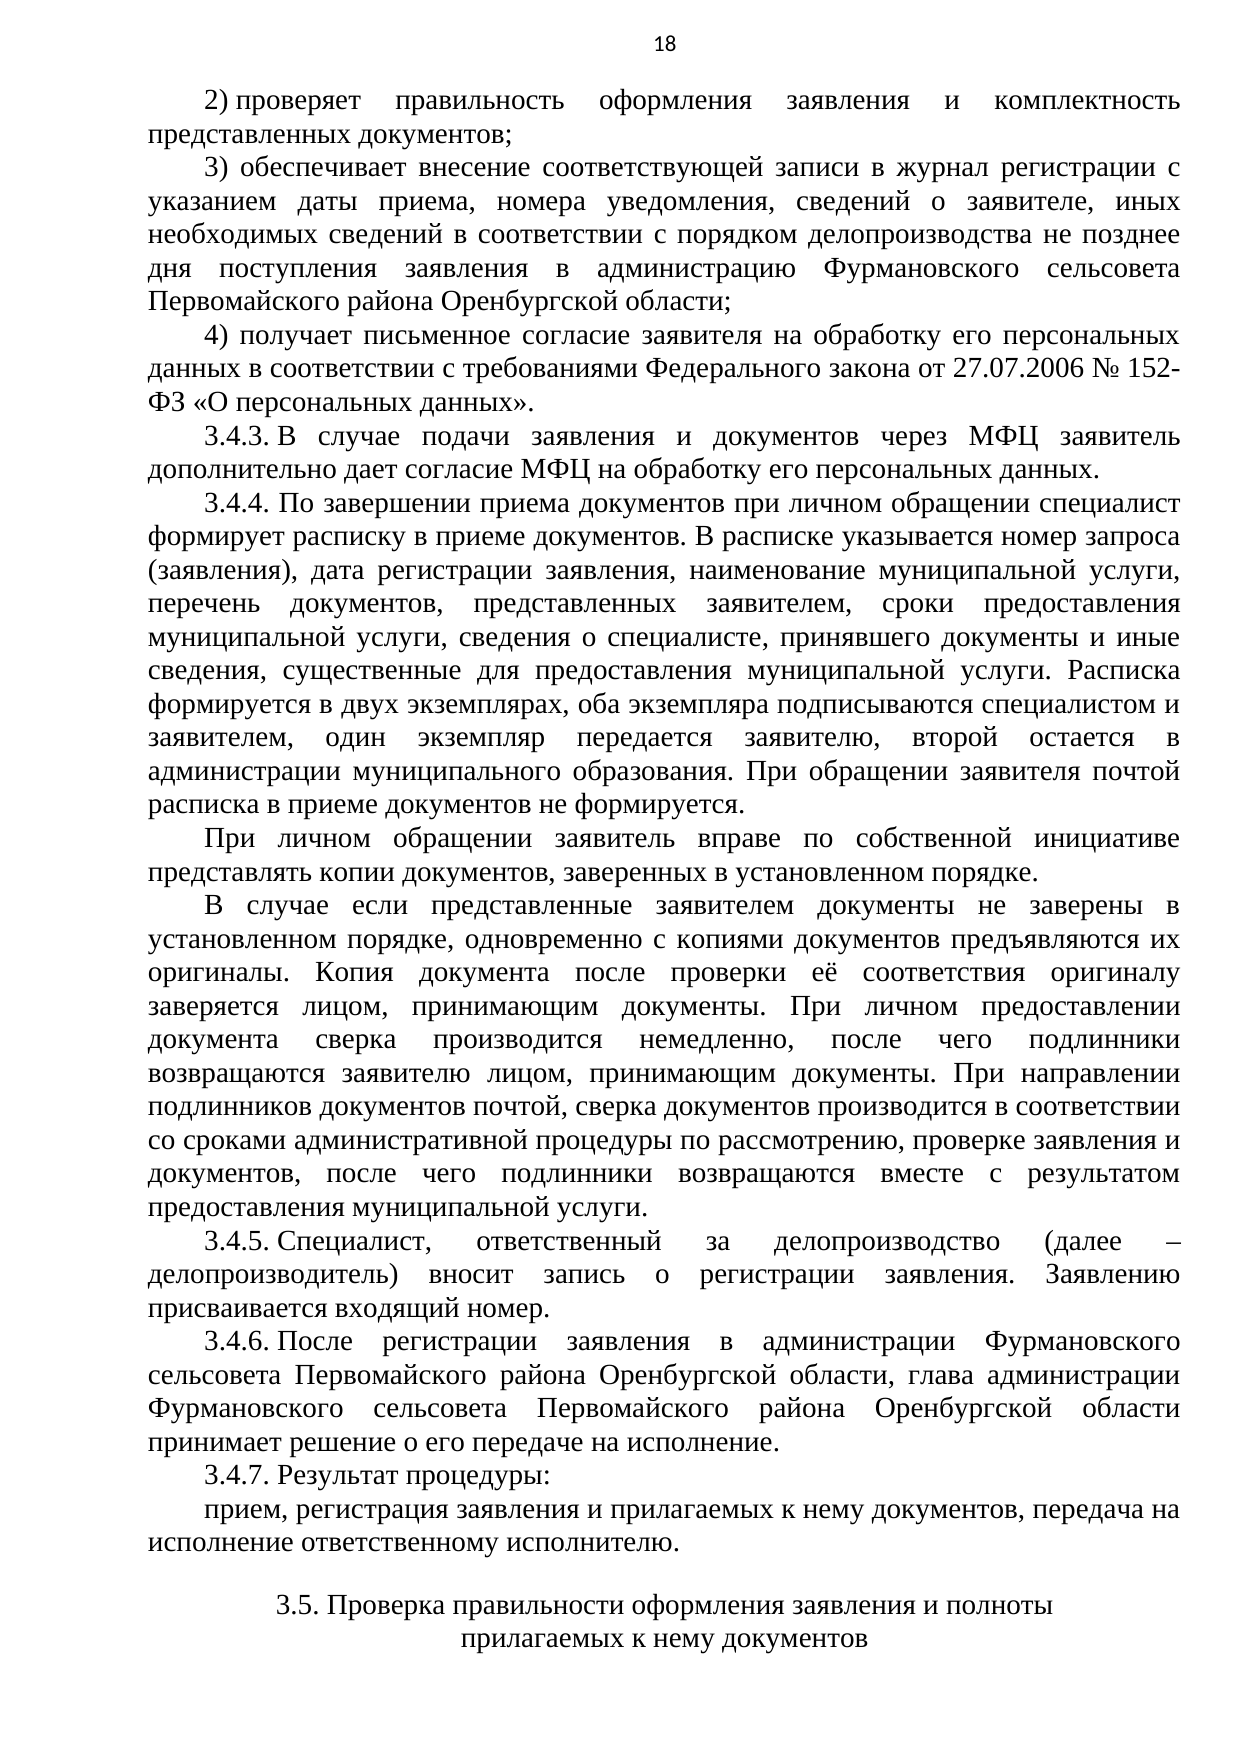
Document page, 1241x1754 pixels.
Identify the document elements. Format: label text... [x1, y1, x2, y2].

text прилагаемых к нему документов [148, 1620, 1181, 1654]
text 3.4.5. Специалист, ответственный за делопроизводство (далее – делопроизводитель) вносит запись о регистрации заявления. Заявлению присваивается входящий номер. [148, 1223, 1181, 1323]
text прием, регистрация заявления и прилагаемых к нему документов, передача на исполнение ответственному исполнителю. [148, 1491, 1181, 1558]
text 3.4.6. После регистрации заявления в администрации Фурмановского сельсовета Первомайского района Оренбургской области, глава администрации Фурмановского сельсовета Первомайского района Оренбургской области принимает решение о его передаче на исполнение. [148, 1323, 1181, 1457]
text При личном обращении заявитель вправе по собственной инициативе представлять копии документов, заверенных в установленном порядке. [148, 820, 1181, 887]
text 3.4.4. По завершении приема документов при личном обращении специалист формирует расписку в приеме документов. В расписке указывается номер запроса (заявления), дата регистрации заявления, наименование муниципальной услуги, перечень документов, представленных заявителем, сроки предоставления муниципальной услуги, сведения о специалисте, принявшего документы и иные сведения, существенные для предоставления муниципальной услуги. Расписка формируется в двух экземплярах, оба экземпляра подписываются специалистом и заявителем, один экземпляр передается заявителю, второй остается в администрации муниципального образования. При обращении заявителя почтой расписка в приеме документов не формируется. [148, 485, 1181, 820]
text 3.4.3. В случае подачи заявления и документов через МФЦ заявитель дополнительно дает согласие МФЦ на обработку его персональных данных. [148, 418, 1181, 485]
text 2) проверяет правильность оформления заявления и комплектность представленных документов; [148, 82, 1181, 149]
text В случае если представленные заявителем документы не заверены в установленном порядке, одновременно с копиями документов предъявляются их оригиналы. Копия документа после проверки её соответствия оригиналу заверяется лицом, принимающим документы. При личном предоставлении документа сверка производится немедленно, после чего подлинники возвращаются заявителю лицом, принимающим документы. При направлении подлинников документов почтой, сверка документов производится в соответствии со сроками административной процедуры по рассмотрению, проверке заявления и документов, после чего подлинники возвращаются вместе с результатом предоставления муниципальной услуги. [148, 887, 1181, 1223]
text 3) обеспечивает внесение соответствующей записи в журнал регистрации с указанием даты приема, номера уведомления, сведений о заявителе, иных необходимых сведений в соответствии с порядком делопроизводства не позднее дня поступления заявления в администрацию Фурмановского сельсовета Первомайского района Оренбургской области; [148, 149, 1181, 317]
text 3.5. Проверка правильности оформления заявления и полноты [148, 1587, 1181, 1620]
text 3.4.7. Результат процедуры: [148, 1457, 1181, 1491]
text 4) получает письменное согласие заявителя на обработку его персональных данных в соответствии с требованиями Федерального закона от 27.07.2006 № 152-ФЗ «О персональных данных». [148, 317, 1181, 418]
